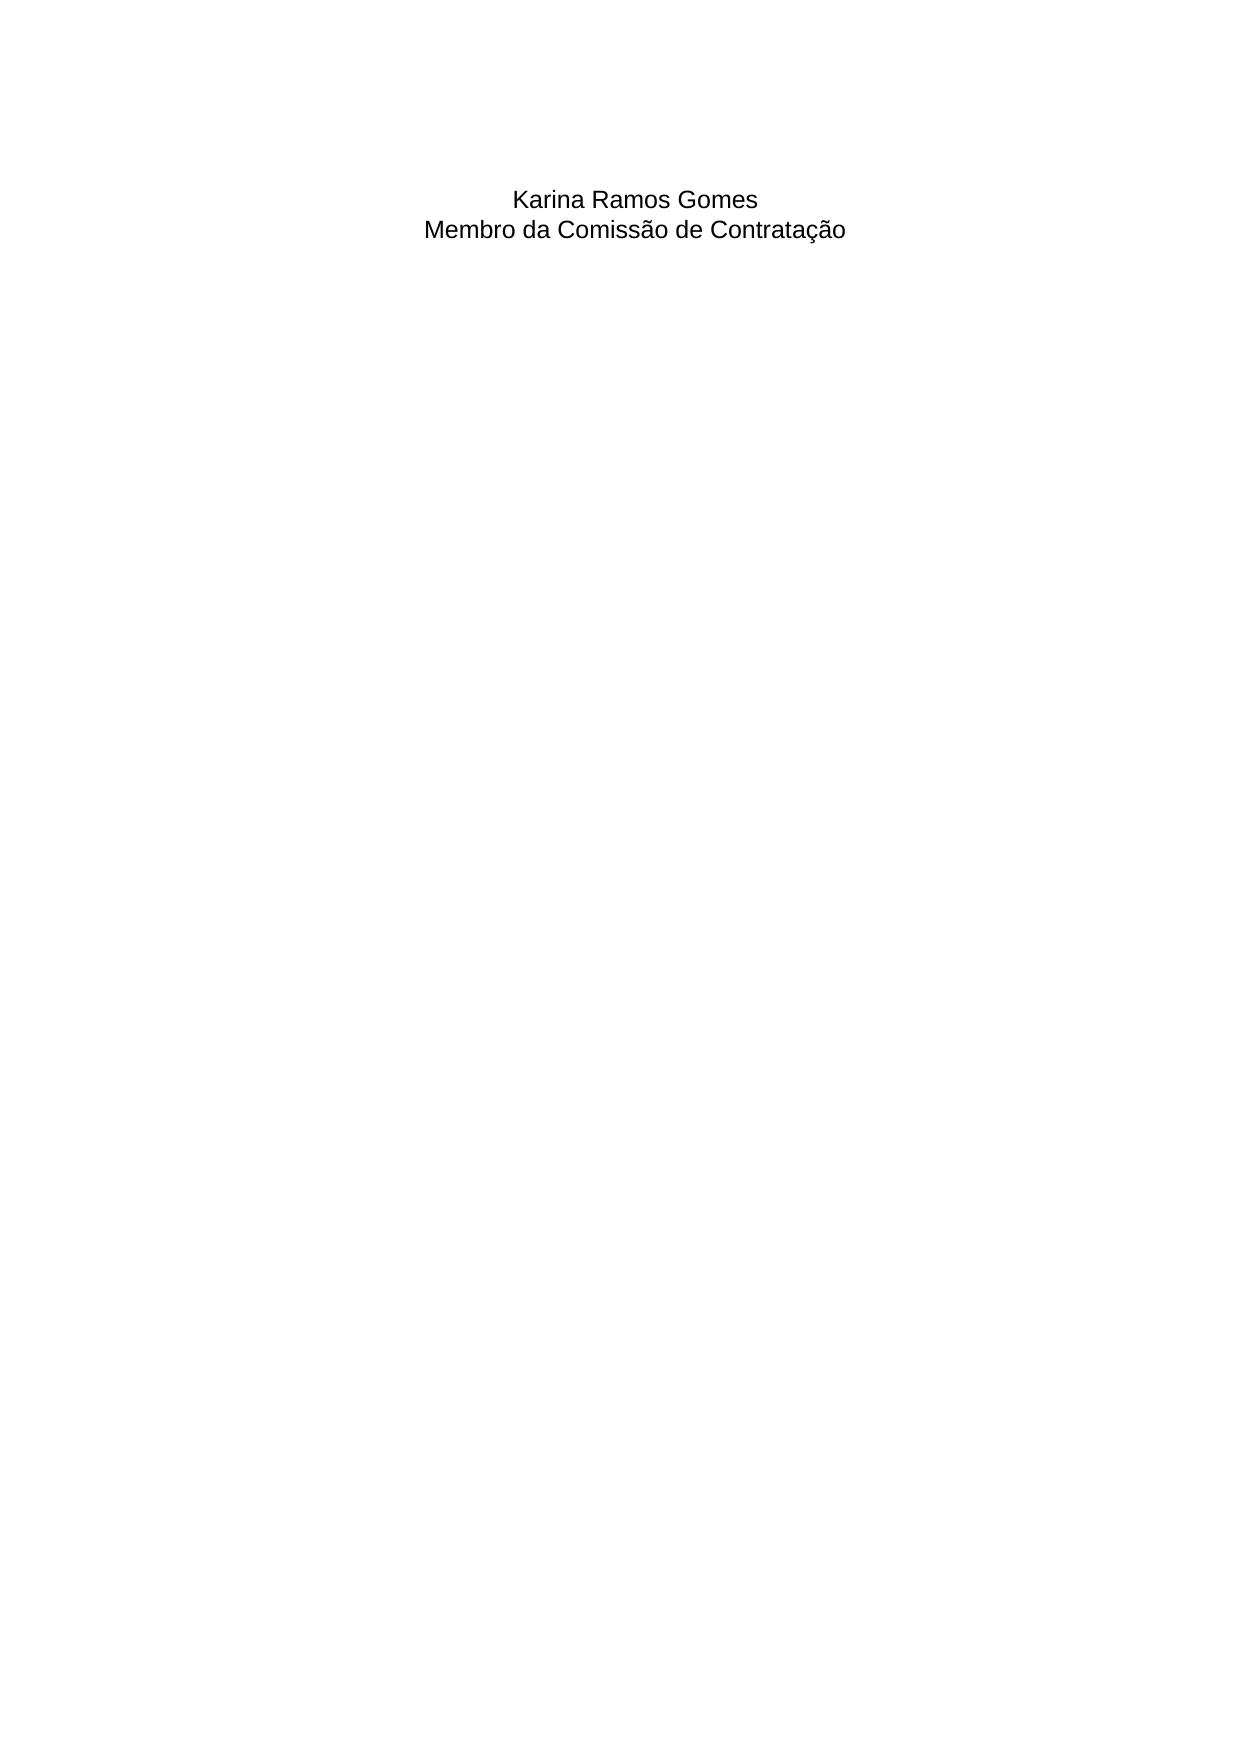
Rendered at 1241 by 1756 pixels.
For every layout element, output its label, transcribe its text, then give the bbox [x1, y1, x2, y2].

text Membro da Comissão de Contratação [148, 215, 1122, 243]
text Karina Ramos Gomes [148, 184, 1122, 213]
